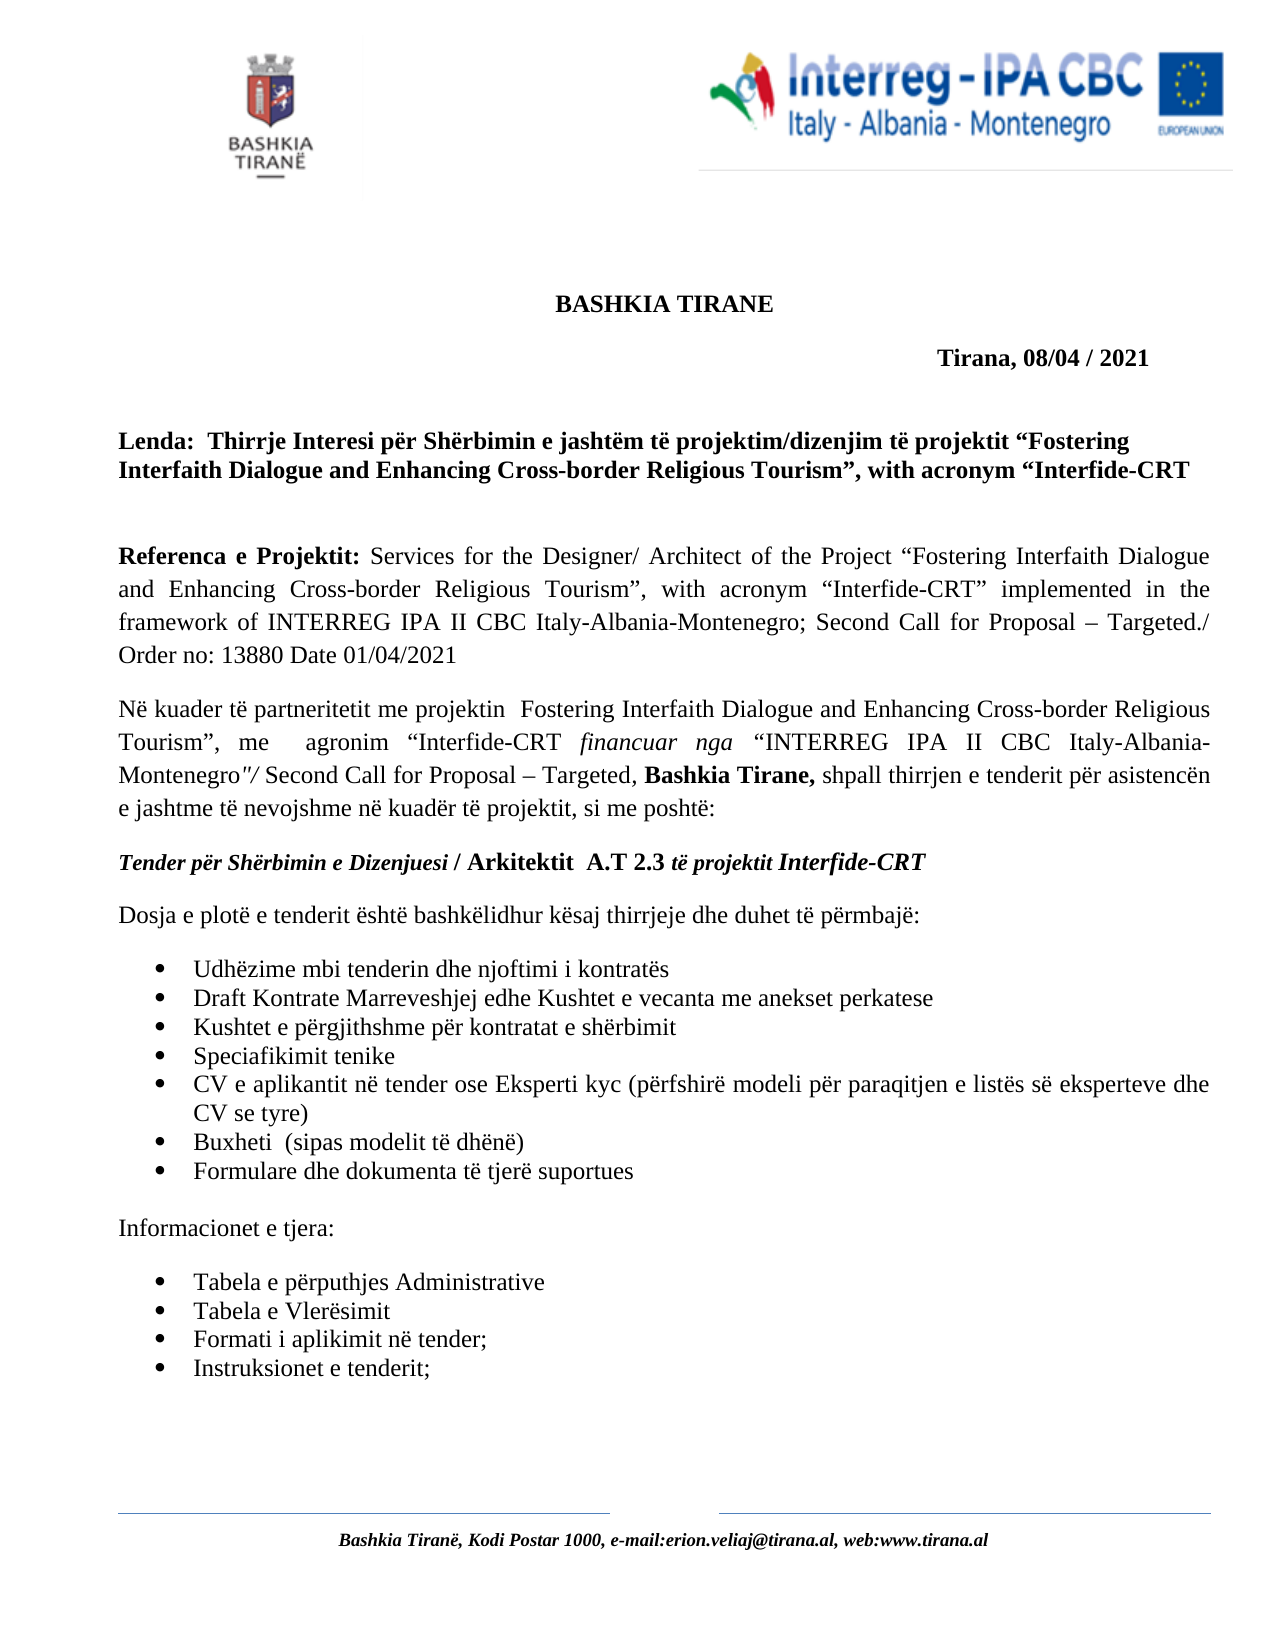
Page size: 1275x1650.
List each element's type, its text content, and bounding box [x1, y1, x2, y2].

list Formati i aplikimit në tender; [156, 1324, 1211, 1353]
list Instruksionet e tenderit; [156, 1353, 1211, 1382]
text BASHKIA TIRANE [118, 289, 1211, 318]
text Dosja e plotë e tenderit është bashkëlidhur kësaj thirrjeje dhe duhet të përmbajë: [118, 901, 1211, 929]
list Speciafikimit tenike [156, 1041, 1211, 1069]
text Tirana, 08/04 / 2021 [118, 343, 1211, 372]
list Buxheti (sipas modelit të dhënë) [156, 1127, 1211, 1156]
title Lenda: Thirrje Interesi për Shërbimin e jashtëm të projektim/dizenjim të projektit “Fostering Interfaith Dialogue and Enhancing Cross-border Religious Tourism”, with acronym “Interfide-CRT [118, 426, 1211, 483]
text Në kuader të partneritetit me projektin Fostering Interfaith Dialogue and Enhancing Cross-border Religious Tourism”, me agronim “Interfide-CRT financuar nga “INTERREG IPA II CBC Italy-Albania-Montenegro"/ Second Call for Proposal – Targeted, Bashkia Tirane, shpall thirrjen e tenderit për asistencën e jashtme të nevojshme në kuadër të projektit, si me poshtë: [118, 694, 1211, 822]
list Tabela e përputhjes Administrative [156, 1267, 1211, 1296]
list CV e aplikantit në tender ose Eksperti kyc (përfshirë modeli për paraqitjen e listës së eksperteve dhe CV se tyre) [156, 1069, 1211, 1127]
text Referenca e Projektit: Services for the Designer/ Architect of the Project “Fostering Interfaith Dialogue and Enhancing Cross-border Religious Tourism”, with acronym “Interfide-CRT” implemented in the framework of INTERREG IPA II CBC Italy-Albania-Montenegro; Second Call for Proposal – Targeted./ Order no: 13880 Date 01/04/2021 [118, 541, 1211, 669]
text Informacionet e tjera: [118, 1213, 1211, 1242]
list Formulare dhe dokumenta të tjerë suportues [156, 1156, 1211, 1184]
list Tabela e Vlerësimit [156, 1296, 1211, 1324]
list Draft Kontrate Marreveshjej edhe Kushtet e vecanta me anekset perkatese [156, 983, 1211, 1012]
list Kushtet e përgjithshme për kontratat e shërbimit [156, 1012, 1211, 1041]
text Tender për Shërbimin e Dizenjuesi / Arkitektit A.T 2.3 të projektit Interfide-CRT [118, 847, 1211, 876]
list Udhëzime mbi tenderin dhe njoftimi i kontratës [156, 954, 1211, 983]
picture [185, 35, 363, 200]
picture [698, 26, 1232, 169]
